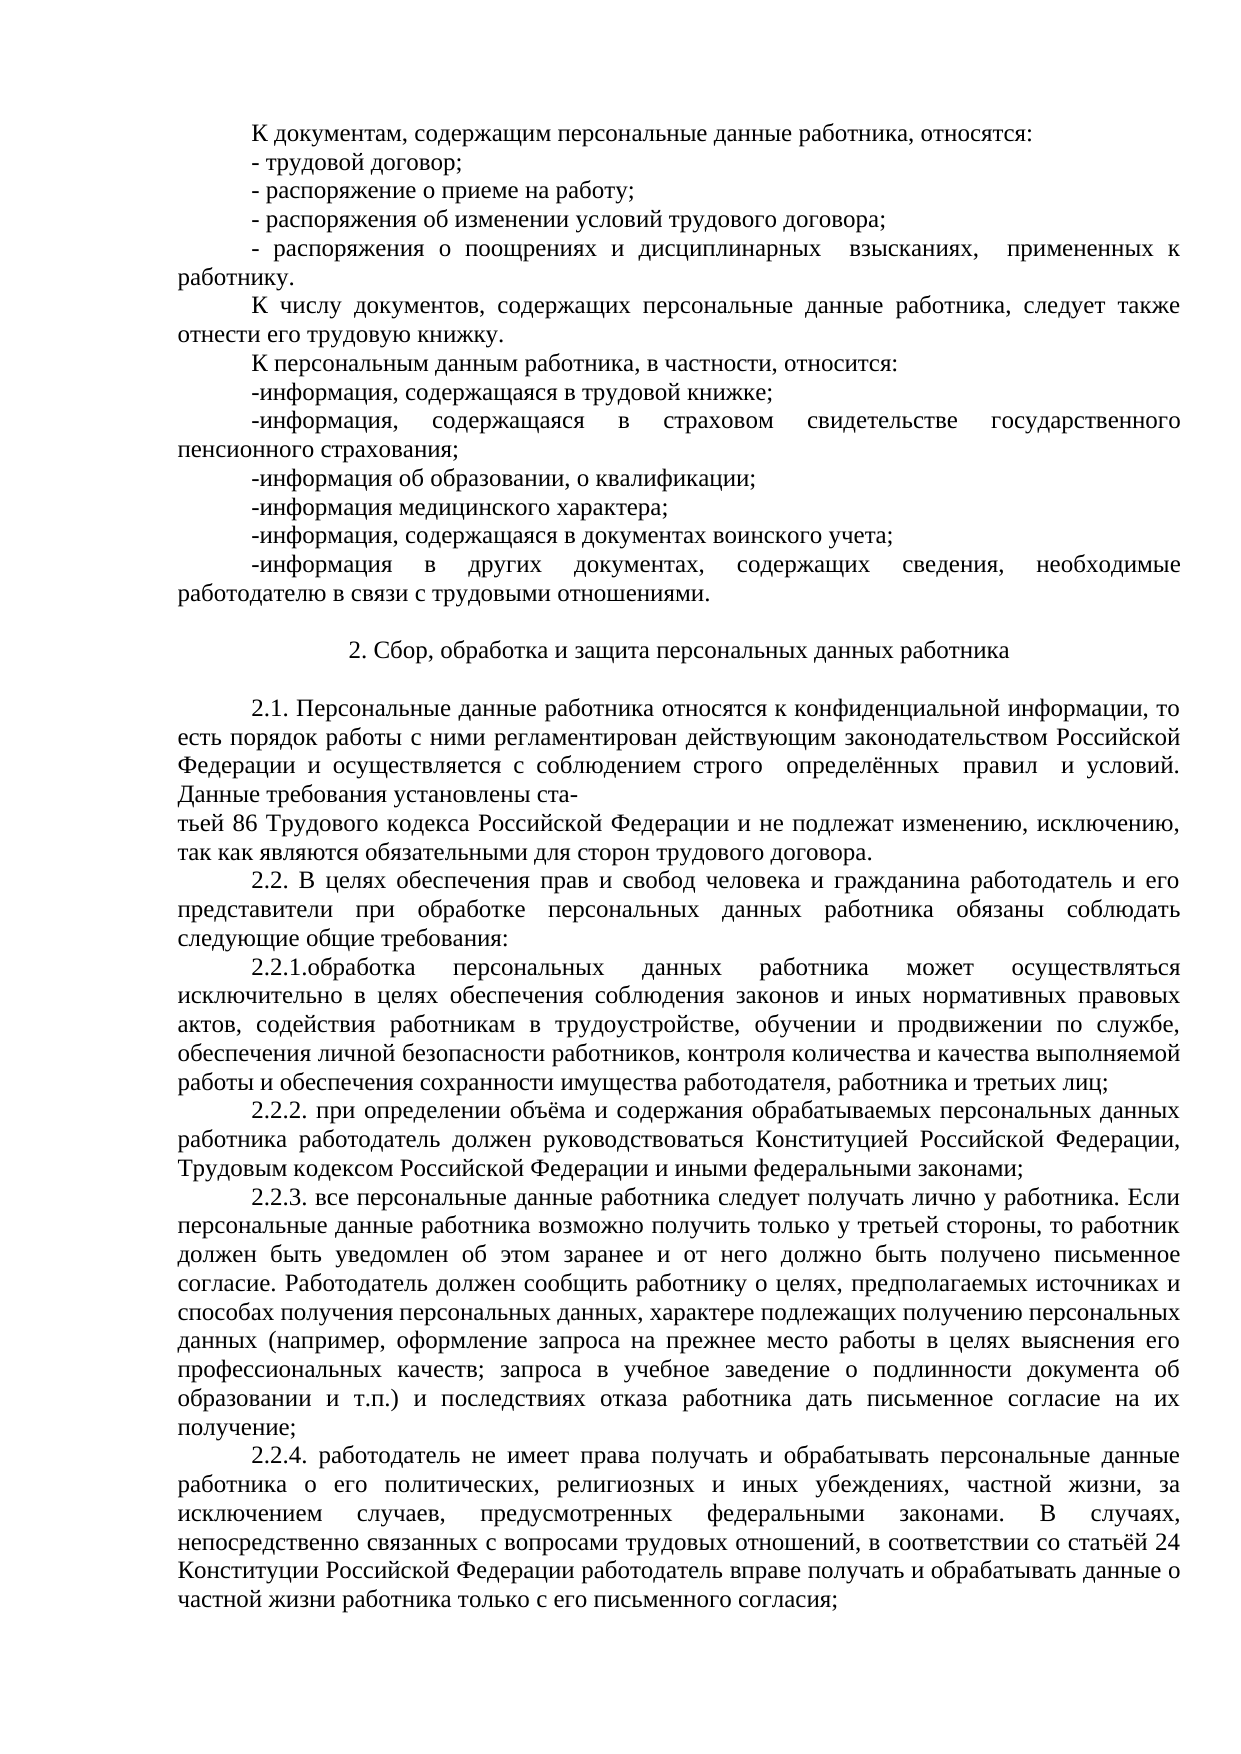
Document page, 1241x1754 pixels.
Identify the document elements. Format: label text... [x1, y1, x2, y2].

text -информация об образовании, о квалификации; [177, 463, 1181, 492]
text К персональным данным работника, в частности, относится: [177, 348, 1181, 377]
text -информация в других документах, содержащих сведения, необходимые работодателю в связи с трудовыми отношениями. [177, 549, 1181, 607]
text - распоряжения об изменении условий трудового договора; [177, 204, 1181, 233]
text -информация, содержащаяся в страховом свидетельстве государственного пенсионного страхования; [177, 406, 1181, 463]
text тьей 86 Трудового кодекса Российской Федерации и не подлежат изменению, исключению, так как являются обязательными для сторон трудового договора. [177, 808, 1181, 866]
text 2.2.4. работодатель не имеет права получать и обрабатывать персональные данные работника о его политических, религиозных и иных убеждениях, частной жизни, за исключением случаев, предусмотренных федеральными законами. В случаях, непосредственно связанных с вопросами трудовых отношений, в соответствии со статьёй 24 Конституции Российской Федерации работодатель вправе получать и обрабатывать данные о частной жизни работника только с его письменного согласия; [177, 1441, 1181, 1613]
text 2.2.1.обработка персональных данных работника может осуществляться исключительно в целях обеспечения соблюдения законов и иных нормативных правовых актов, содействия работникам в трудоустройстве, обучении и продвижении по службе, обеспечения личной безопасности работников, контроля количества и качества выполняемой работы и обеспечения сохранности имущества работодателя, работника и третьих лиц; [177, 952, 1181, 1096]
text -информация медицинского характера; [177, 492, 1181, 521]
text 2. Сбор, обработка и защита персональных данных работника [177, 636, 1181, 664]
text - распоряжения о поощрениях и дисциплинарных взысканиях, примененных к работнику. [177, 233, 1181, 291]
text 2.1. Персональные данные работника относятся к конфиденциальной информации, то есть порядок работы с ними регламентирован действующим законодательством Российской Федерации и осуществляется с соблюдением строго определённых правил и условий. Данные требования установлены ста- [177, 693, 1181, 808]
text К числу документов, содержащих персональные данные работника, следует также отнести его трудовую книжку. [177, 291, 1181, 348]
text 2.2. В целях обеспечения прав и свобод человека и гражданина работодатель и его представители при обработке персональных данных работника обязаны соблюдать следующие общие требования: [177, 866, 1181, 952]
text К документам, содержащим персональные данные работника, относятся: [177, 118, 1181, 147]
text -информация, содержащаяся в трудовой книжке; [177, 377, 1181, 406]
text - трудовой договор; [177, 147, 1181, 176]
text 2.2.2. при определении объёма и содержания обрабатываемых персональных данных работника работодатель должен руководствоваться Конституцией Российской Федерации, Трудовым кодексом Российской Федерации и иными федеральными законами; [177, 1096, 1181, 1182]
text - распоряжение о приеме на работу; [177, 176, 1181, 204]
text 2.2.3. все персональные данные работника следует получать лично у работника. Если персональные данные работника возможно получить только у третьей стороны, то работник должен быть уведомлен об этом заранее и от него должно быть получено письменное согласие. Работодатель должен сообщить работнику о целях, предполагаемых источниках и способах получения персональных данных, характере подлежащих получению персональных данных (например, оформление запроса на прежнее место работы в целях выяснения его профессиональных качеств; запроса в учебное заведение о подлинности документа об образовании и т.п.) и последствиях отказа работника дать письменное согласие на их получение; [177, 1182, 1181, 1441]
text -информация, содержащаяся в документах воинского учета; [177, 521, 1181, 549]
